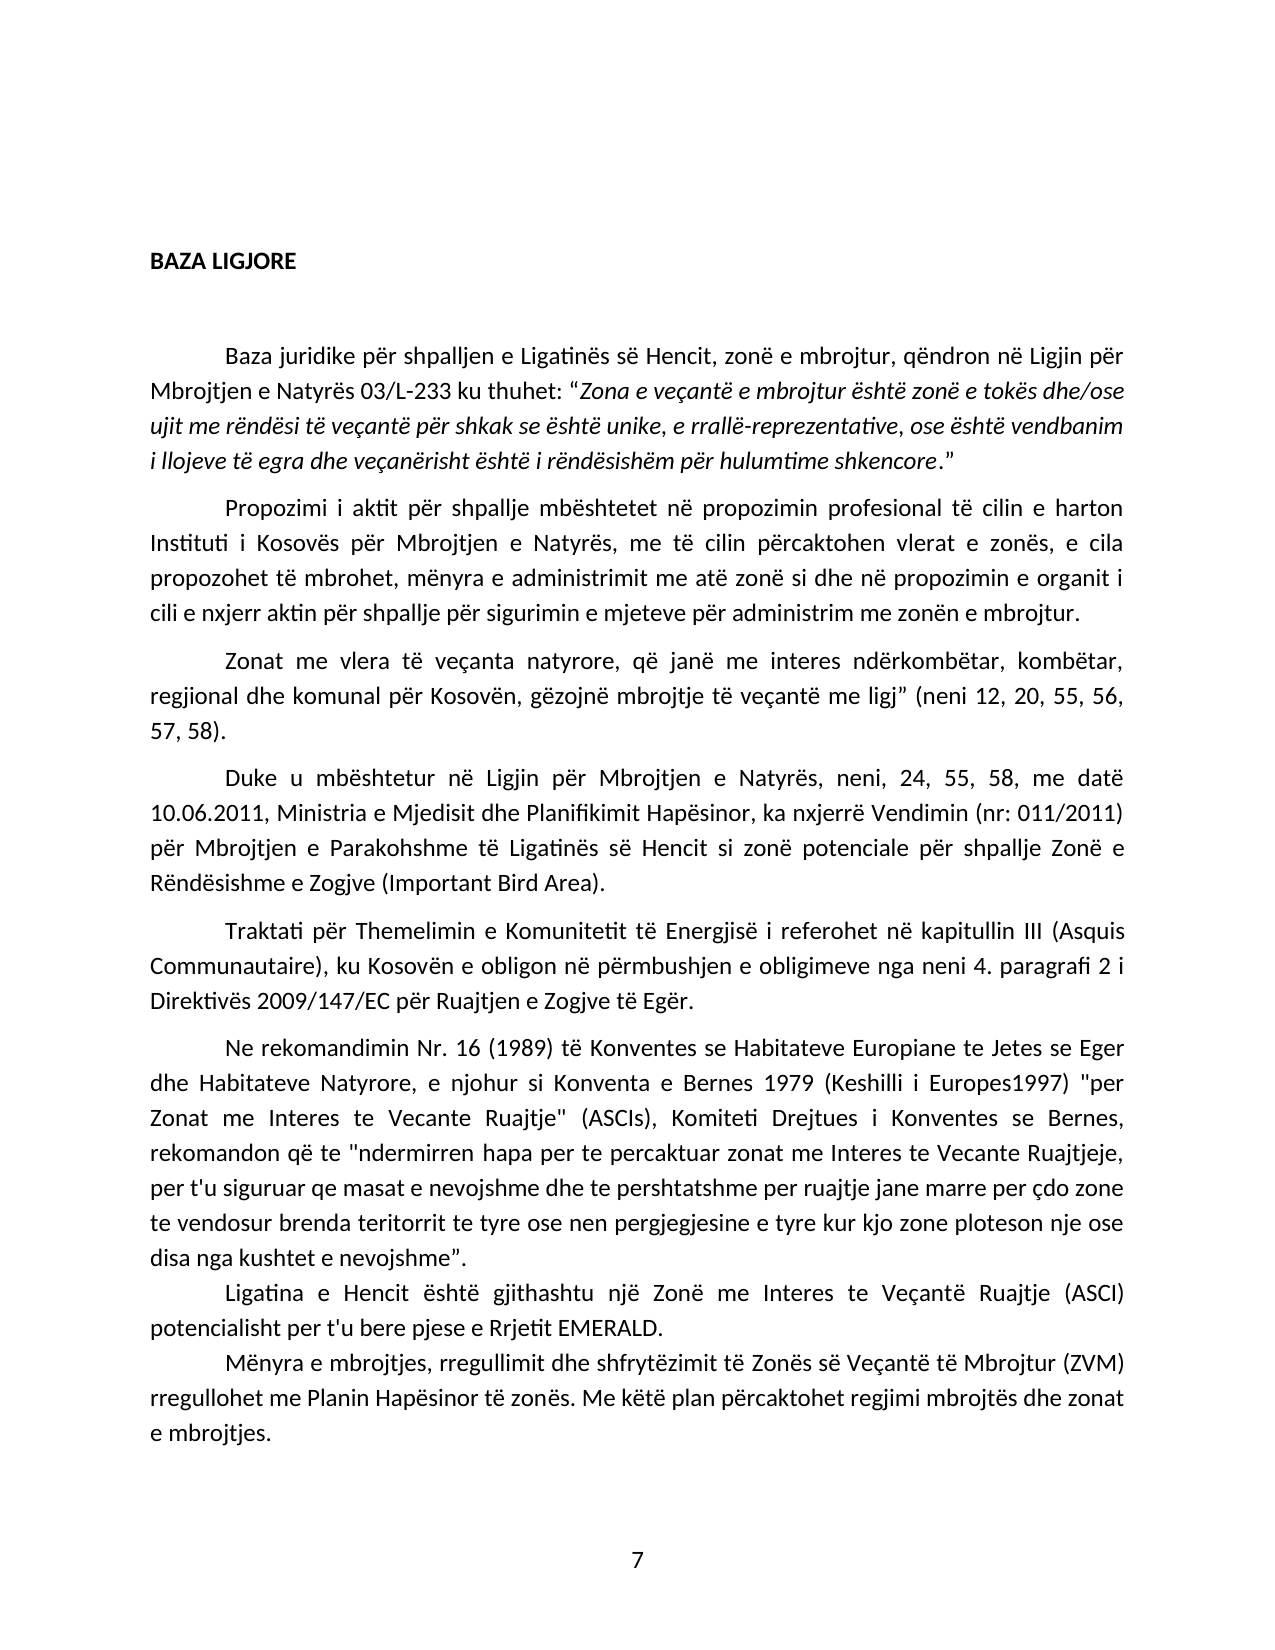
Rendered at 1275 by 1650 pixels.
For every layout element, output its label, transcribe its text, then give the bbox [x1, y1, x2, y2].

text Ligatina e Hencit është gjithashtu një Zonë me Interes te Veçantë Ruajtje (ASCI) potencialisht per t'u bere pjese e Rrjetit EMERALD. [150, 1277, 1125, 1343]
text Duke u mbështetur në Ligjin për Mbrojtjen e Natyrës, neni, 24, 55, 58, me datë 10.06.2011, Ministria e Mjedisit dhe Planifikimit Hapësinor, ka nxjerrë Vendimin (nr: 011/2011) për Mbrojtjen e Parakohshme të Ligatinës së Hencit si zonë potenciale për shpallje Zonë e Rëndësishme e Zogjve (Important Bird Area). [150, 762, 1125, 898]
text Baza juridike për shpalljen e Ligatinës së Hencit, zonë e mbrojtur, qëndron në Ligjin për Mbrojtjen e Natyrës 03/L-233 ku thuhet: “Zona e veçantë e mbrojtur është zonë e tokës dhe/ose ujit me rëndësi të veçantë për shkak se është unike, e rrallë-reprezentative, ose është vendbanim i llojeve të egra dhe veçanërisht është i rëndësishëm për hulumtime shkencore.” [150, 340, 1125, 476]
text Propozimi i aktit për shpallje mbështetet në propozimin profesional të cilin e harton Instituti i Kosovës për Mbrojtjen e Natyrës, me të cilin përcaktohen vlerat e zonës, e cila propozohet të mbrohet, mënyra e administrimit me atë zonë si dhe në propozimin e organit i cili e nxjerr aktin për shpallje për sigurimin e mjeteve për administrim me zonën e mbrojtur. [150, 492, 1125, 628]
text Ne rekomandimin Nr. 16 (1989) të Konventes se Habitateve Europiane te Jetes se Eger dhe Habitateve Natyrore, e njohur si Konventa e Bernes 1979 (Keshilli i Europes1997) "per Zonat me Interes te Vecante Ruajtje" (ASCIs), Komiteti Drejtues i Konventes se Bernes, rekomandon që te "ndermirren hapa per te percaktuar zonat me Interes te Vecante Ruajtjeje, per t'u siguruar qe masat e nevojshme dhe te pershtatshme per ruajtje jane marre per çdo zone te vendosur brenda teritorrit te tyre ose nen pergjegjesine e tyre kur kjo zone ploteson nje ose disa nga kushtet e nevojshme”. [150, 1032, 1125, 1273]
text Traktati për Themelimin e Komunitetit të Energjisë i referohet në kapitullin III (Asquis Communautaire), ku Kosovën e obligon në përmbushjen e obligimeve nga neni 4. paragrafi 2 i Direktivës 2009/147/EC për Ruajtjen e Zogjve të Egër. [150, 915, 1125, 1016]
text BAZA LIGJORE [150, 245, 1125, 276]
text Zonat me vlera të veçanta natyrore, që janë me interes ndërkombëtar, kombëtar, regjional dhe komunal për Kosovën, gëzojnë mbrojtje të veçantë me ligj” (neni 12, 20, 55, 56, 57, 58). [150, 645, 1125, 746]
text Mënyra e mbrojtjes, rregullimit dhe shfrytëzimit të Zonës së Veçantë të Mbrojtur (ZVM) rregullohet me Planin Hapësinor të zonës. Me këtë plan përcaktohet regjimi mbrojtës dhe zonat e mbrojtjes. [150, 1347, 1125, 1448]
